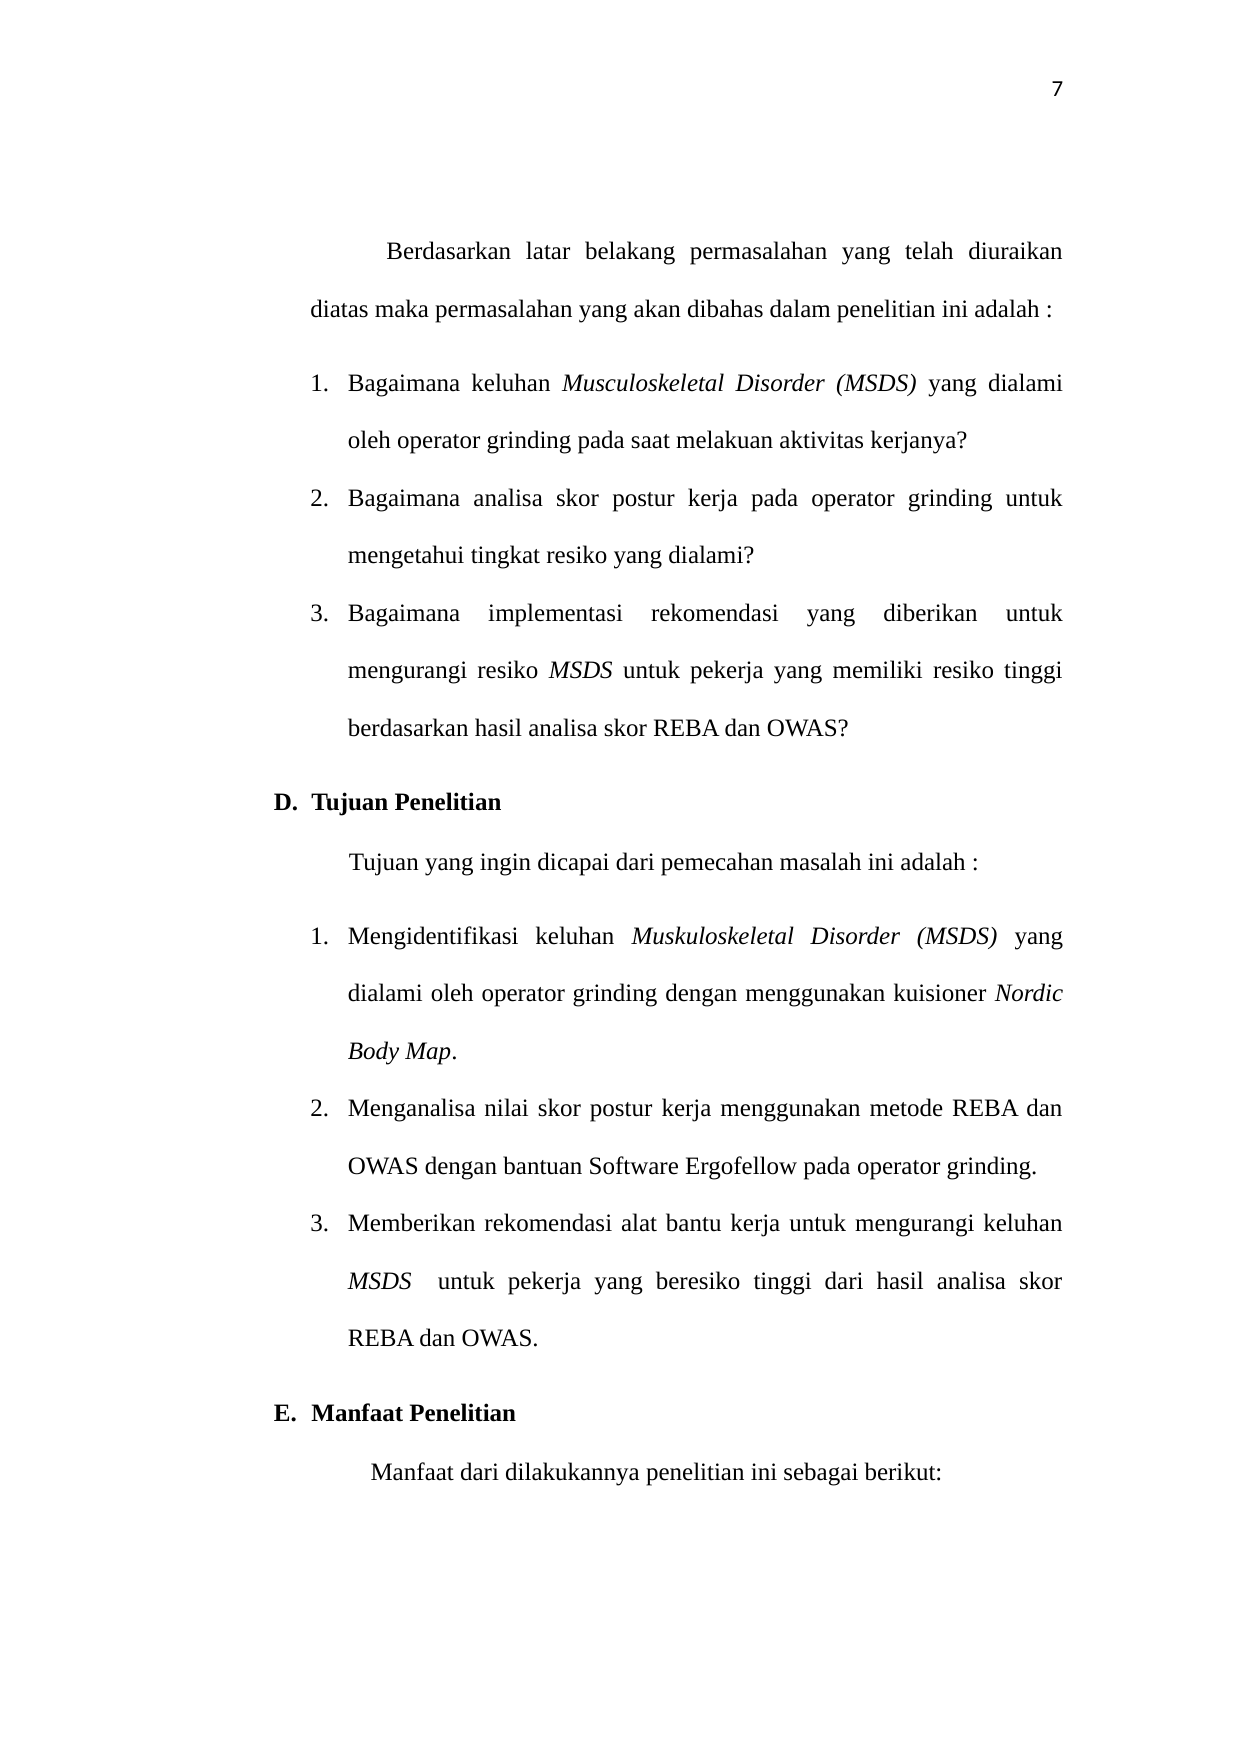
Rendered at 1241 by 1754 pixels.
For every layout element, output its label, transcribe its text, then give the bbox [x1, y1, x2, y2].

list Bagaimana implementasi rekomendasi yang diberikan untuk mengurangi resiko MSDS untuk pekerja yang memiliki resiko tinggi berdasarkan hasil analisa skor REBA dan OWAS? [310, 598, 1063, 742]
list Mengidentifikasi keluhan Muskuloskeletal Disorder (MSDS) yang dialami oleh operator grinding dengan menggunakan kuisioner Nordic Body Map. [310, 921, 1063, 1065]
text Manfaat dari dilakukannya penelitian ini sebagai berikut: [236, 1457, 1063, 1486]
list Bagaimana analisa skor postur kerja pada operator grinding untuk mengetahui tingkat resiko yang dialami? [310, 483, 1063, 569]
list Memberikan rekomendasi alat bantu kerja untuk mengurangi keluhan MSDS untuk pekerja yang beresiko tinggi dari hasil analisa skor REBA dan OWAS. [310, 1208, 1063, 1352]
subtitle Tujuan Penelitian [274, 787, 1063, 816]
text Berdasarkan latar belakang permasalahan yang telah diuraikan diatas maka permasalahan yang akan dibahas dalam penelitian ini adalah : [310, 236, 1063, 322]
subtitle Manfaat Penelitian [274, 1398, 1063, 1426]
text Tujuan yang ingin dicapai dari pemecahan masalah ini adalah : [274, 847, 1063, 876]
list Menganalisa nilai skor postur kerja menggunakan metode REBA dan OWAS dengan bantuan Software Ergofellow pada operator grinding. [310, 1093, 1063, 1180]
list Bagaimana keluhan Musculoskeletal Disorder (MSDS) yang dialami oleh operator grinding pada saat melakuan aktivitas kerjanya? [310, 368, 1063, 454]
